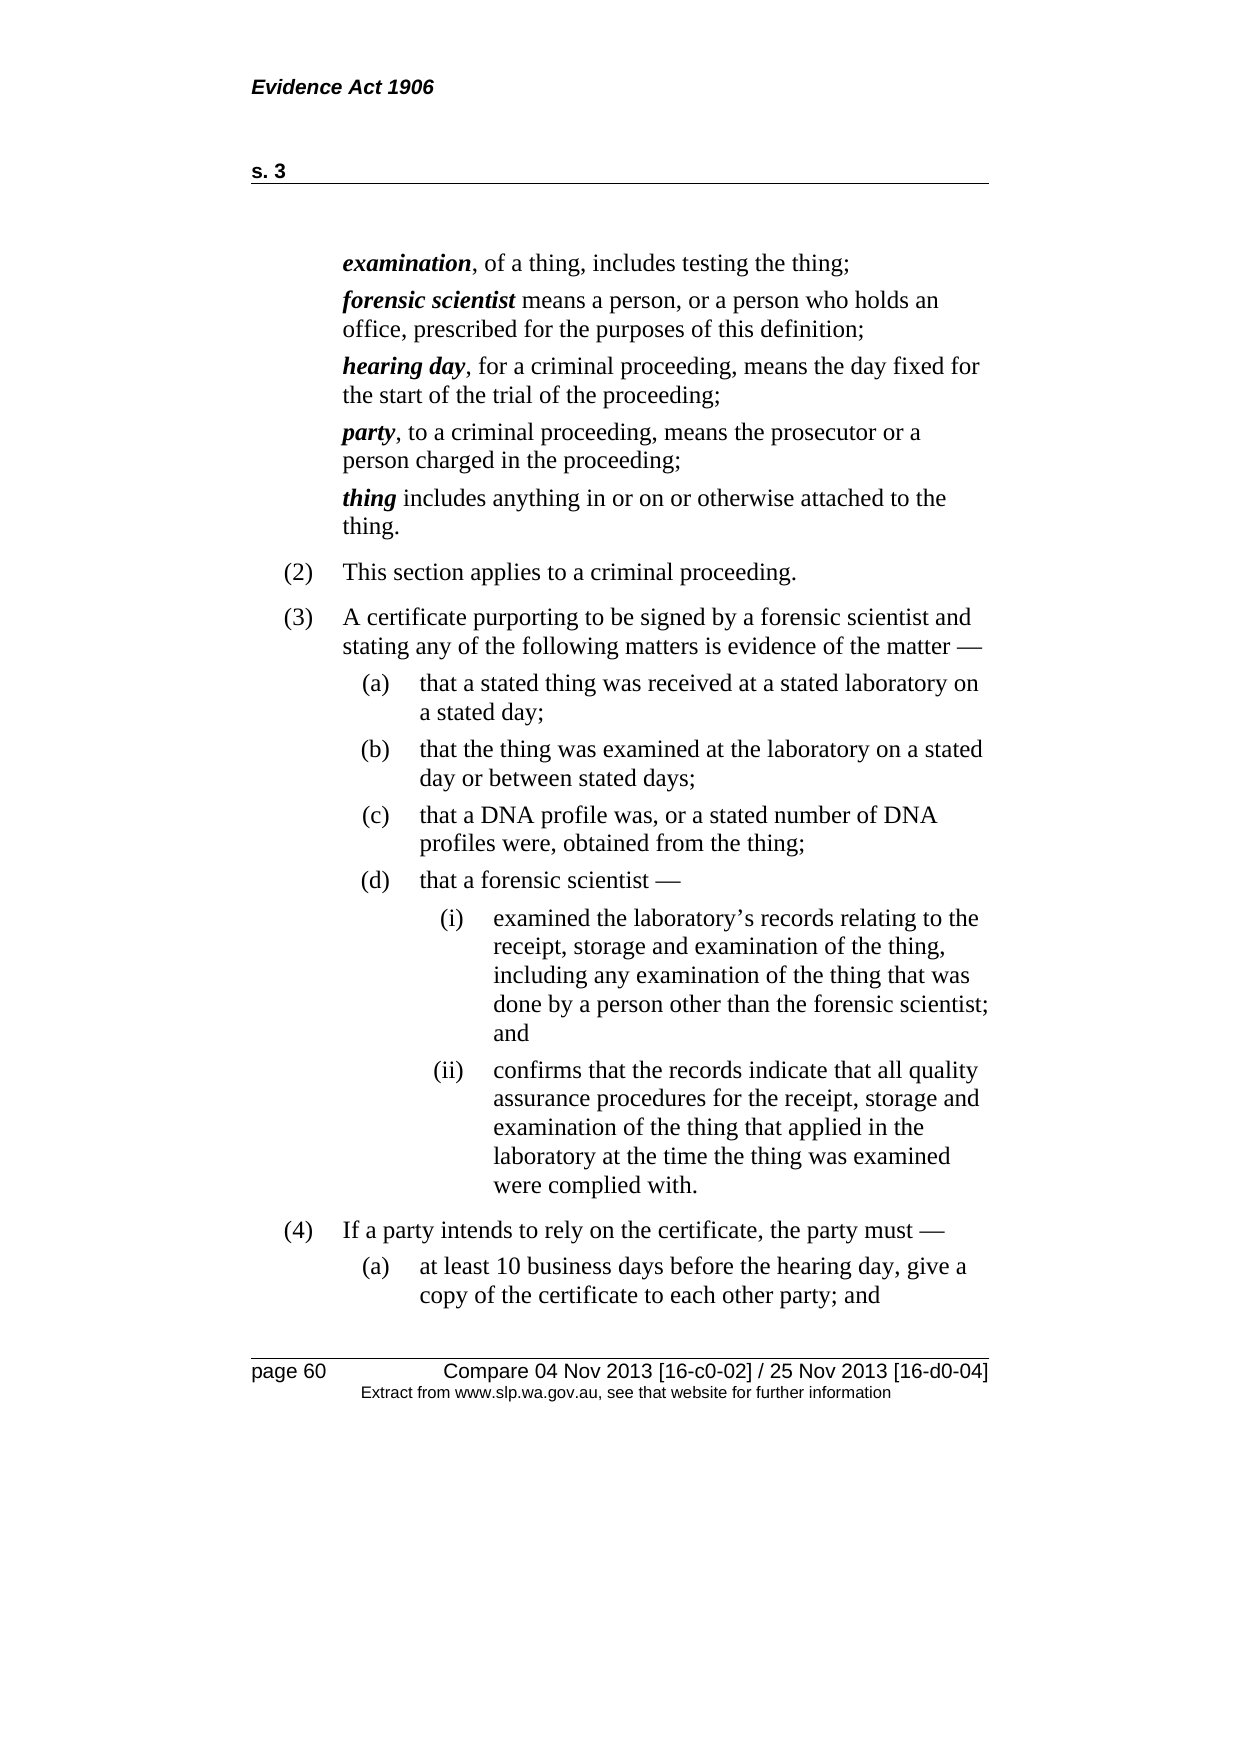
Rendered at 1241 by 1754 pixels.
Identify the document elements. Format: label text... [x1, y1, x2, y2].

text hearing day, for a criminal proceeding, means the day fixed for the start of the trial of the proceeding; [251, 351, 989, 408]
text (a) that a stated thing was received at a stated laboratory on a stated day; [251, 668, 989, 726]
text (a) at least 10 business days before the hearing day, give a copy of the certificate to each other party; and [251, 1251, 989, 1309]
text examination, of a thing, includes testing the thing; [251, 248, 989, 277]
text (b) that the thing was examined at the laboratory on a stated day or between stated days; [251, 734, 989, 791]
text (ii) confirms that the records indicate that all quality assurance procedures for the receipt, storage and examination of the thing that applied in the laboratory at the time the thing was examined were complied with. [251, 1055, 989, 1198]
text (d) that a forensic scientist — [251, 866, 989, 894]
text (4) If a party intends to rely on the certificate, the party must — [251, 1215, 989, 1244]
text (c) that a DNA profile was, or a stated number of DNA profiles were, obtained from the thing; [251, 800, 989, 857]
text (2) This section applies to a criminal proceeding. [251, 557, 989, 586]
text party, to a criminal proceeding, means the prosecutor or a person charged in the proceeding; [251, 417, 989, 474]
text forensic scientist means a person, or a person who holds an office, prescribed for the purposes of this definition; [251, 285, 989, 343]
text (3) A certificate purporting to be signed by a forensic scientist and stating any of the following matters is evidence of the matter — [251, 602, 989, 660]
text thing includes anything in or on or otherwise attached to the thing. [251, 483, 989, 540]
text (i) examined the laboratory’s records relating to the receipt, storage and examination of the thing, including any examination of the thing that was done by a person other than the forensic scientist; and [251, 903, 989, 1046]
